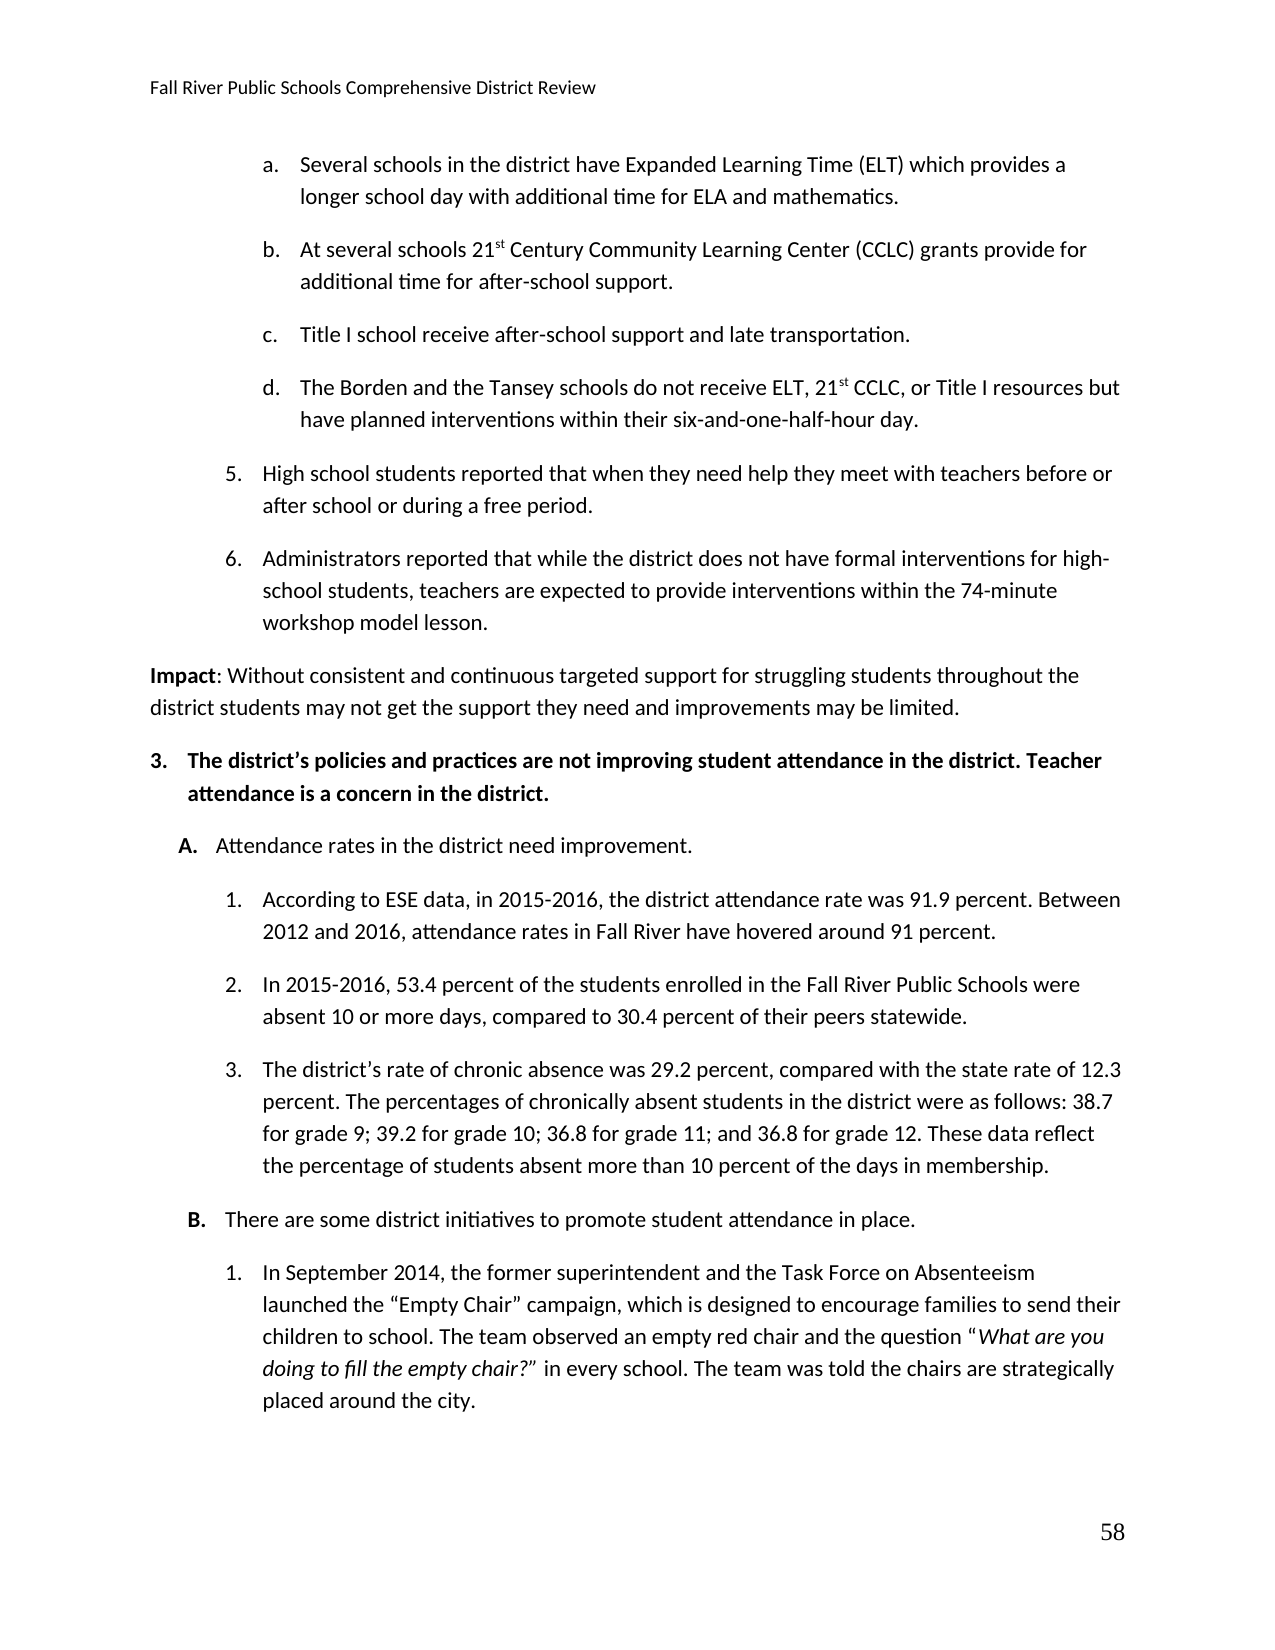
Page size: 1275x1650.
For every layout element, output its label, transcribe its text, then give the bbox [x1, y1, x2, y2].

list Title I school receive after-school support and late transportation. [262, 320, 1125, 348]
list The district’s policies and practices are not improving student attendance in the district. Teacher attendance is a concern in the district. [150, 746, 1125, 807]
list In September 2014, the former superintendent and the Task Force on Absenteeism launched the “Empty Chair” campaign, which is designed to encourage families to send their children to school. The team observed an empty red chair and the question “What are you doing to fill the empty chair?” in every school. The team was told the chairs are strategically placed around the city. [225, 1258, 1125, 1414]
list There are some district initiatives to promote student attendance in place. [187, 1205, 1125, 1233]
text Impact: Without consistent and continuous targeted support for struggling students throughout the district students may not get the support they need and improvements may be limited. [150, 661, 1125, 721]
list According to ESE data, in 2015-2016, the district attendance rate was 91.9 percent. Between 2012 and 2016, attendance rates in Fall River have hovered around 91 percent. [225, 885, 1125, 945]
list Administrators reported that while the district does not have formal interventions for high-school students, teachers are expected to provide interventions within the 74-minute workshop model lesson. [225, 544, 1125, 636]
list At several schools 21st Century Community Learning Center (CCLC) grants provide for additional time for after-school support. [262, 235, 1125, 295]
list In 2015-2016, 53.4 percent of the students enrolled in the Fall River Public Schools were absent 10 or more days, compared to 30.4 percent of their peers statewide. [225, 970, 1125, 1030]
list Several schools in the district have Expanded Learning Time (ELT) which provides a longer school day with additional time for ELA and mathematics. [262, 150, 1125, 210]
list The Borden and the Tansey schools do not receive ELT, 21st CCLC, or Title I resources but have planned interventions within their six-and-one-half-hour day. [262, 373, 1125, 434]
list Attendance rates in the district need improvement. [178, 832, 1125, 860]
list The district’s rate of chronic absence was 29.2 percent, compared with the state rate of 12.3 percent. The percentages of chronically absent students in the district were as follows: 38.7 for grade 9; 39.2 for grade 10; 36.8 for grade 11; and 36.8 for grade 12. These data reflect the percentage of students absent more than 10 percent of the days in membership. [225, 1055, 1125, 1180]
list High school students reported that when they need help they meet with teachers before or after school or during a free period. [225, 459, 1125, 519]
